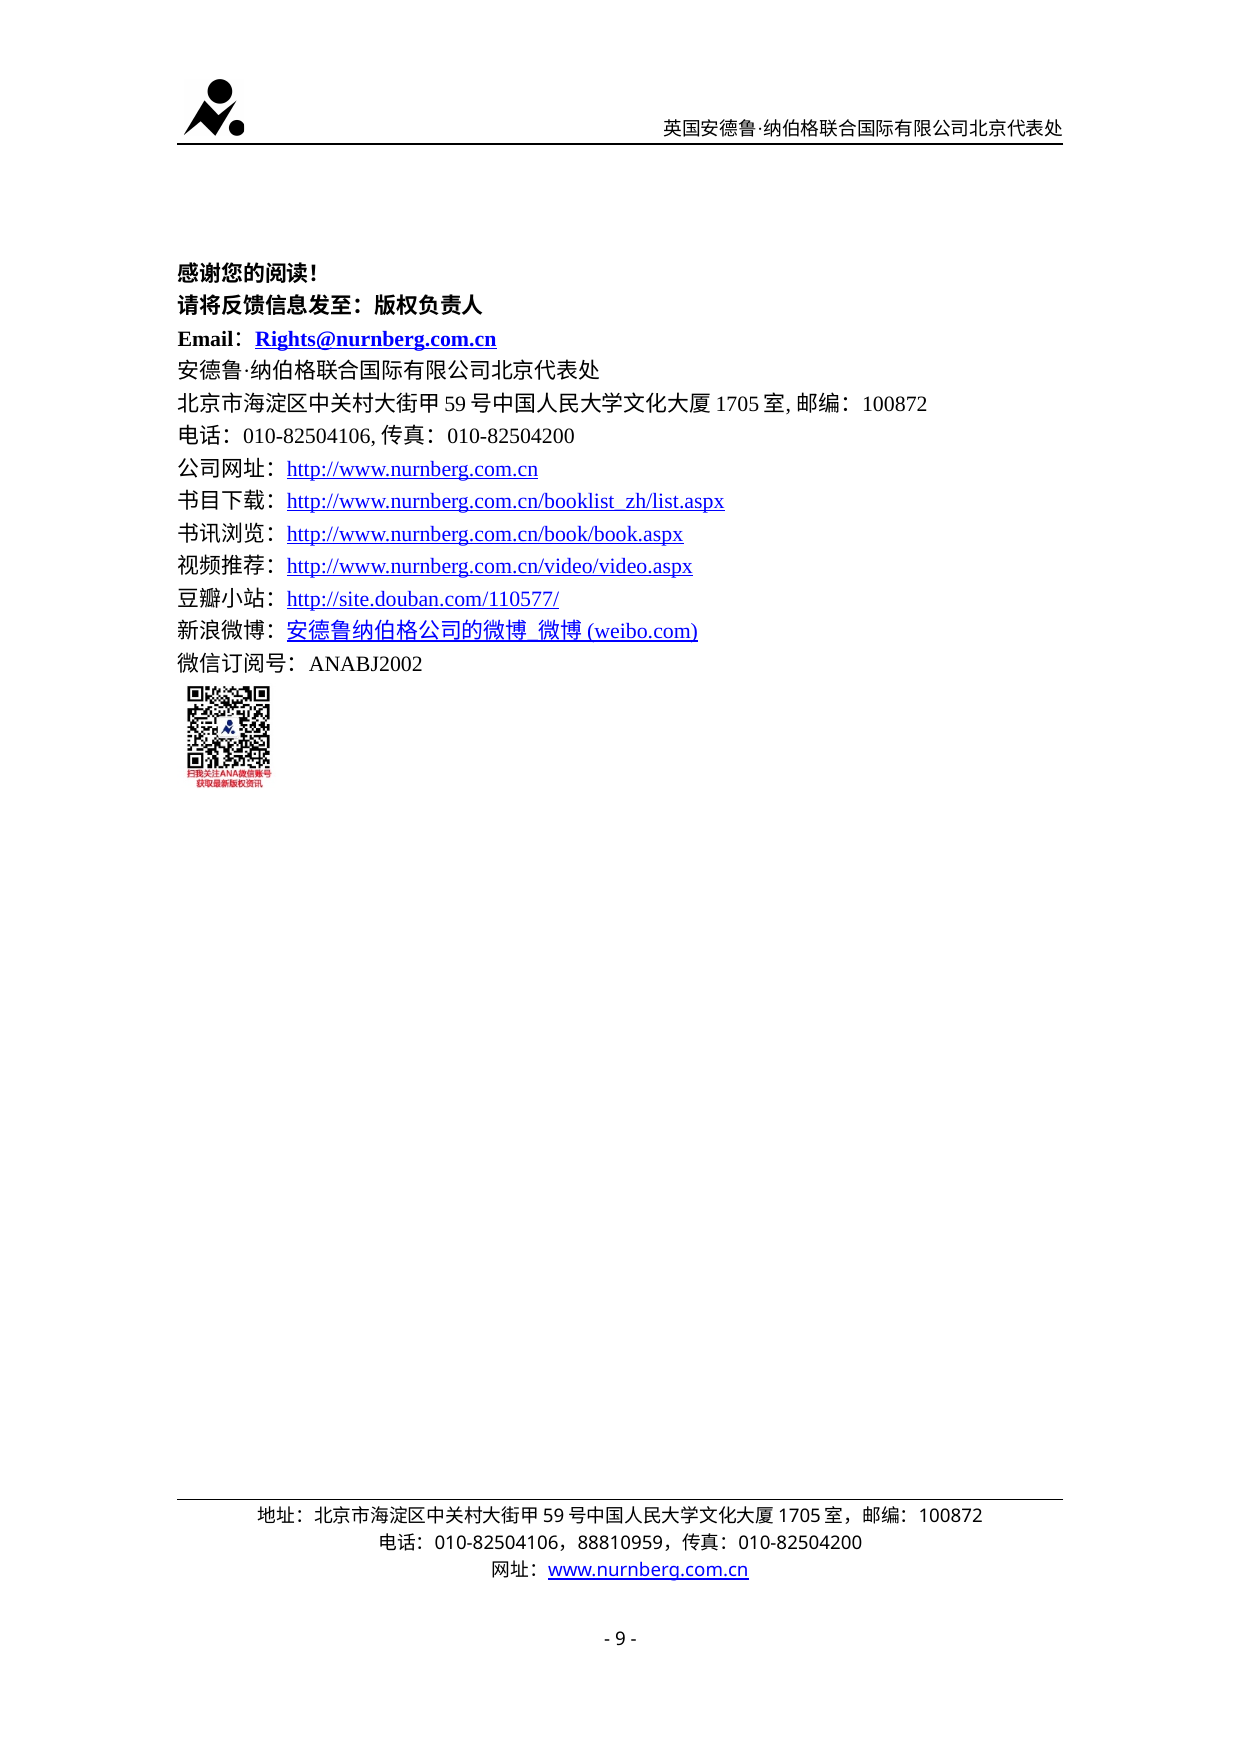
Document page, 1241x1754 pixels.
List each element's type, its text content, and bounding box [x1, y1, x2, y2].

text 北京市海淀区中关村大街甲59号中国人民大学文化大厦1705室, 邮编：100872 [177, 385, 1063, 418]
text 书目下载：http://www.nurnberg.com.cn/booklist_zh/list.aspx [177, 483, 1063, 515]
text 安德鲁·纳伯格联合国际有限公司北京代表处 [177, 353, 1063, 385]
picture [177, 677, 280, 790]
text 书讯浏览：http://www.nurnberg.com.cn/book/book.aspx [177, 515, 1063, 548]
text 微信订阅号：ANABJ2002 [177, 645, 1063, 678]
text Email：Rights@nurnberg.com.cn [177, 320, 1063, 353]
text 新浪微博：安德鲁纳伯格公司的微博_微博 (weibo.com) [587, 613, 1063, 645]
text 电话：010-82504106, 传真：010-82504200 [177, 418, 1063, 450]
text 请将反馈信息发至：版权负责人 [177, 288, 1063, 320]
text 豆瓣小站：http://site.douban.com/110577/ [177, 580, 1063, 613]
text 公司网址：http://www.nurnberg.com.cn [177, 450, 1063, 483]
text 感谢您的阅读！ [177, 255, 1063, 288]
picture [183, 79, 245, 136]
text 视频推荐：http://www.nurnberg.com.cn/video/video.aspx [177, 548, 1063, 580]
